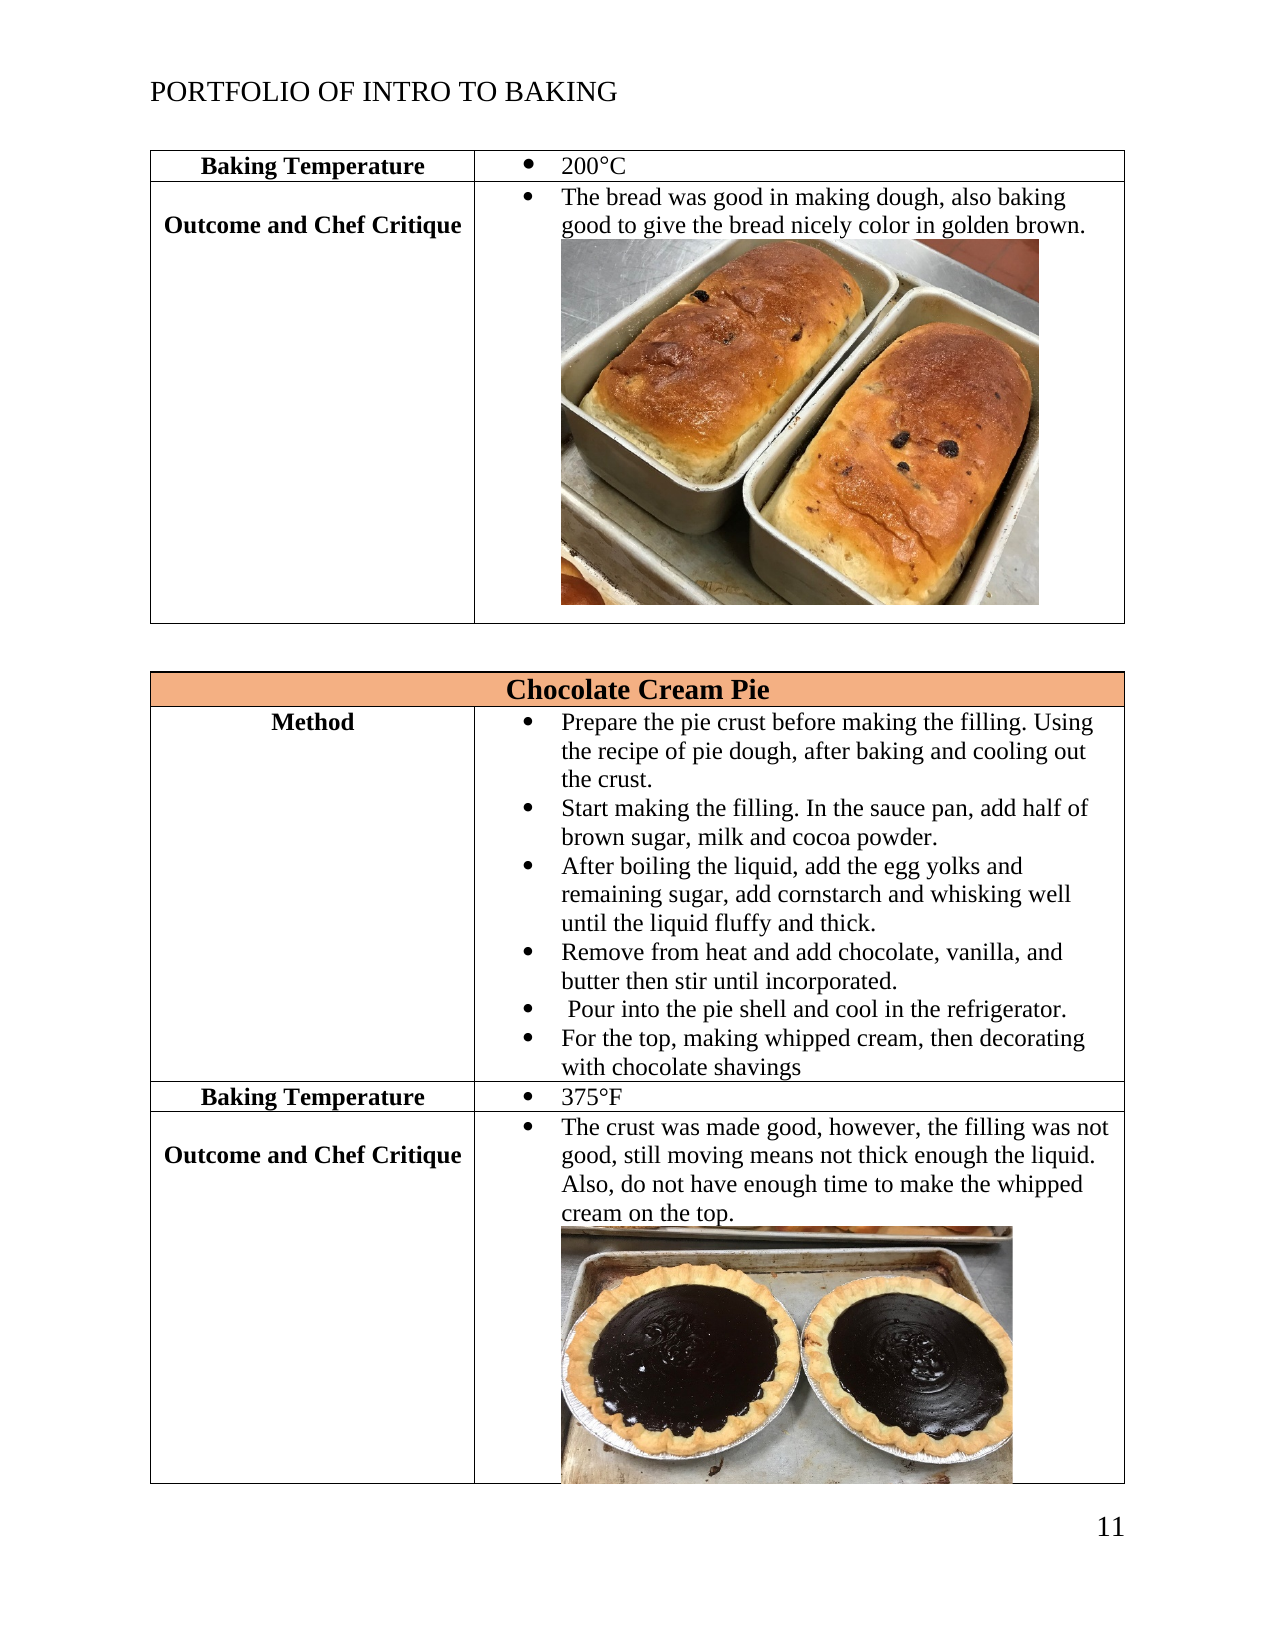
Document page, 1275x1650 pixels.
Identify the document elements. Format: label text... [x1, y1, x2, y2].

table_cell The bread was good in making dough, also baking good to give the bread nicely color in golden brown. [475, 182, 1124, 623]
table_cell Baking Temperature [151, 151, 474, 181]
table_cell Outcome and Chef Critique [151, 182, 474, 623]
table_cell 200C [475, 151, 1124, 181]
table_cell The crust was made good, however, the filling was not good, still moving means not thick enough the liquid. Also, do not have enough time to make the whipped cream on the top. [475, 1112, 1124, 1483]
table_cell Method [151, 707, 474, 1081]
table_header Chocolate Cream Pie [151, 673, 1124, 706]
table_cell 375°F [475, 1082, 1124, 1111]
table_cell Outcome and Chef Critique [151, 1112, 474, 1483]
table_cell Baking Temperature [151, 1082, 474, 1111]
table_cell Prepare the pie crust before making the filling. Using the recipe of pie dough, after baking and cooling out the crust. Start making the filling. In the sauce pan, add half of brown sugar, milk and cocoa powder. After boiling the liquid, add the egg yolks and remaining sugar, add cornstarch and whisking well until the liquid fluffy and thick. Remove from heat and add chocolate, vanilla, and butter then stir until incorporated. Pour into the pie shell and cool in the refrigerator. For the top, making whipped cream, then decorating with chocolate shavings [475, 707, 1124, 1081]
picture [561, 239, 1039, 605]
picture [561, 1226, 1013, 1484]
